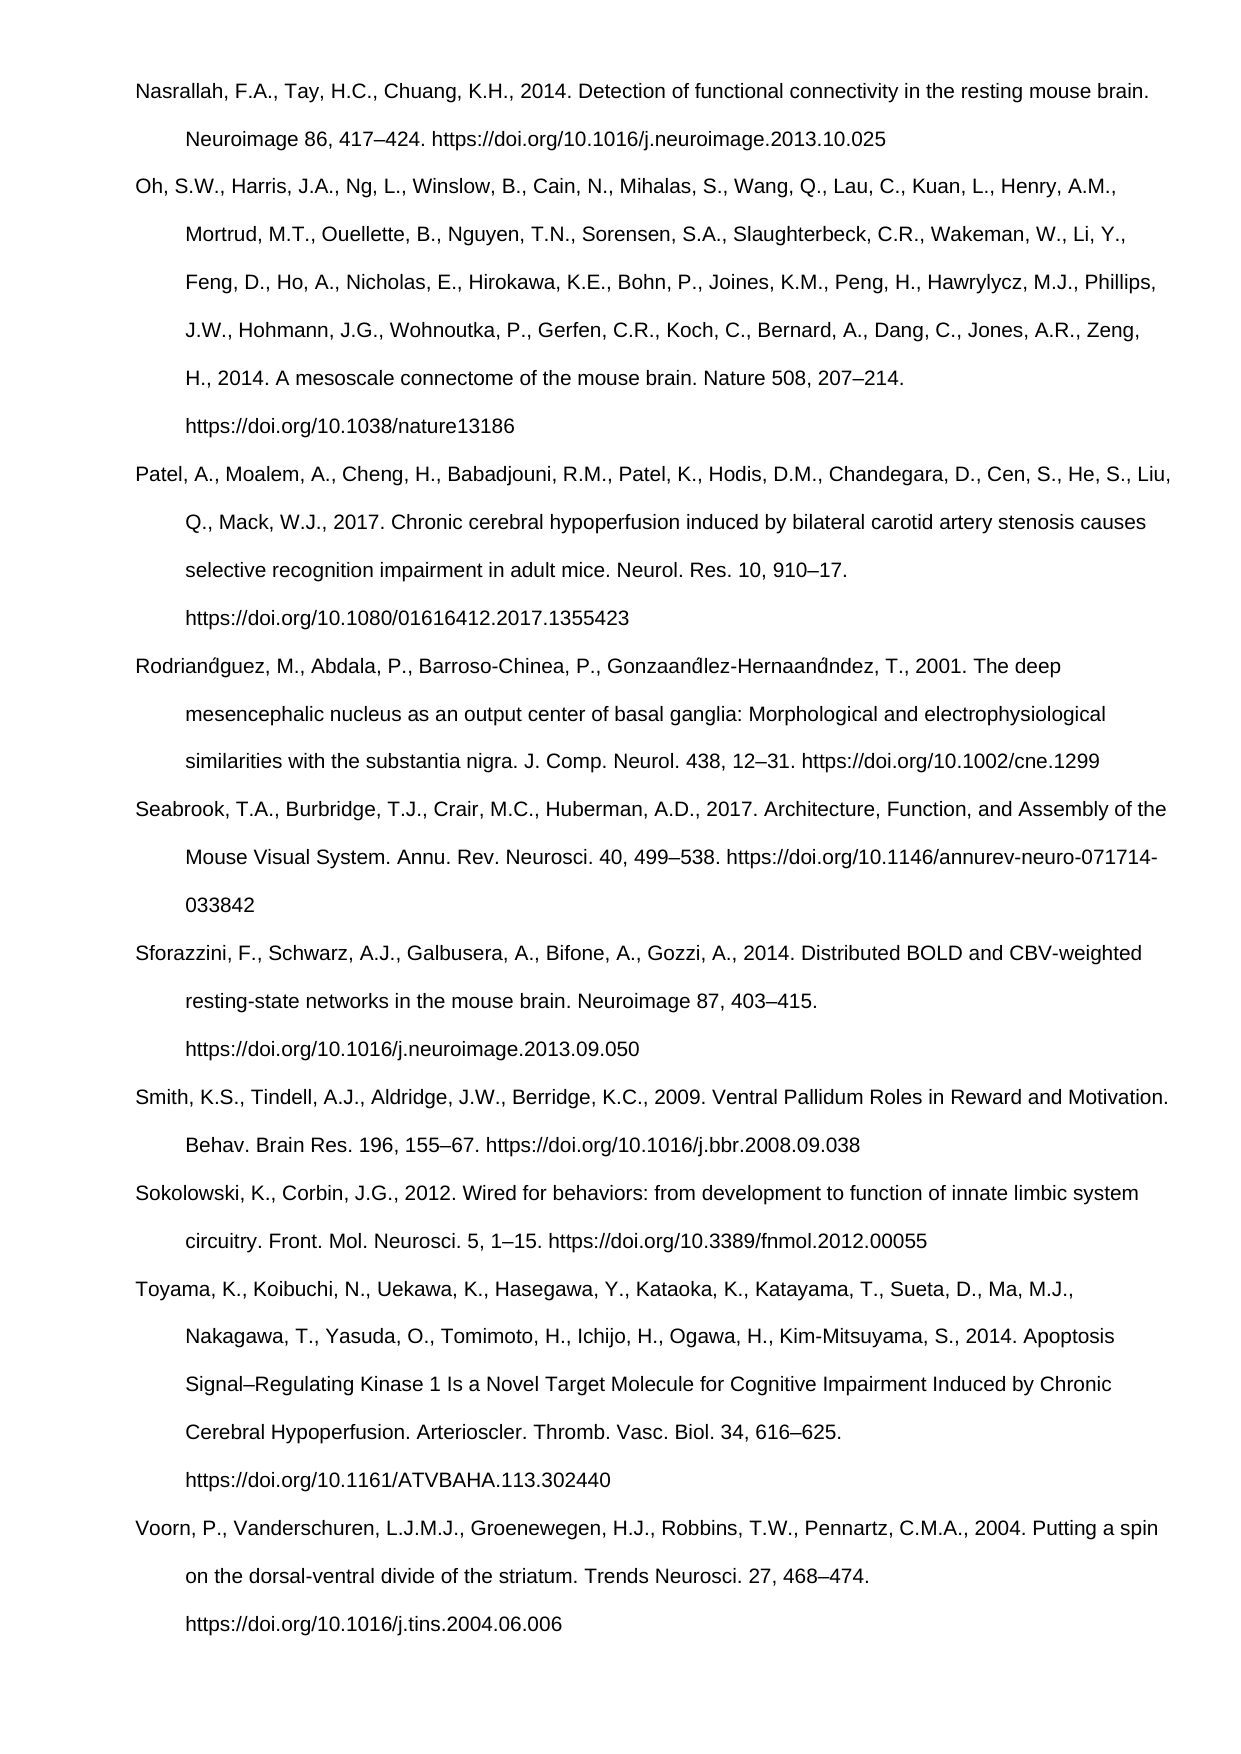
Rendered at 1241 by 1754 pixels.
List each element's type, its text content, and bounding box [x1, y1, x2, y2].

text Voorn, P., Vanderschuren, L.J.M.J., Groenewegen, H.J., Robbins, T.W., Pennartz, C.M.A., 2004. Putting a spin on the dorsal-ventral divide of the striatum. Trends Neurosci. 27, 468–474. https://doi.org/10.1016/j.tins.2004.06.006 [135, 1516, 1173, 1636]
text Seabrook, T.A., Burbridge, T.J., Crair, M.C., Huberman, A.D., 2017. Architecture, Function, and Assembly of the Mouse Visual System. Annu. Rev. Neurosci. 40, 499–538. https://doi.org/10.1146/annurev-neuro-071714-033842 [135, 797, 1173, 917]
text Smith, K.S., Tindell, A.J., Aldridge, J.W., Berridge, K.C., 2009. Ventral Pallidum Roles in Reward and Motivation. Behav. Brain Res. 196, 155–67. https://doi.org/10.1016/j.bbr.2008.09.038 [135, 1085, 1173, 1157]
text Toyama, K., Koibuchi, N., Uekawa, K., Hasegawa, Y., Kataoka, K., Katayama, T., Sueta, D., Ma, M.J., Nakagawa, T., Yasuda, O., Tomimoto, H., Ichijo, H., Ogawa, H., Kim-Mitsuyama, S., 2014. Apoptosis Signal–Regulating Kinase 1 Is a Novel Target Molecule for Cognitive Impairment Induced by Chronic Cerebral Hypoperfusion. Arterioscler. Thromb. Vasc. Biol. 34, 616–625. https://doi.org/10.1161/ATVBAHA.113.302440 [135, 1276, 1173, 1492]
text Rodriand́guez, M., Abdala, P., Barroso-Chinea, P., Gonzaand́lez-Hernaand́ndez, T., 2001. The deep mesencephalic nucleus as an output center of basal ganglia: Morphological and electrophysiological similarities with the substantia nigra. J. Comp. Neurol. 438, 12–31. https://doi.org/10.1002/cne.1299 [135, 653, 1173, 773]
text Oh, S.W., Harris, J.A., Ng, L., Winslow, B., Cain, N., Mihalas, S., Wang, Q., Lau, C., Kuan, L., Henry, A.M., Mortrud, M.T., Ouellette, B., Nguyen, T.N., Sorensen, S.A., Slaughterbeck, C.R., Wakeman, W., Li, Y., Feng, D., Ho, A., Nicholas, E., Hirokawa, K.E., Bohn, P., Joines, K.M., Peng, H., Hawrylycz, M.J., Phillips, J.W., Hohmann, J.G., Wohnoutka, P., Gerfen, C.R., Koch, C., Bernard, A., Dang, C., Jones, A.R., Zeng, H., 2014. A mesoscale connectome of the mouse brain. Nature 508, 207–214. https://doi.org/10.1038/nature13186 [135, 174, 1173, 438]
text Sokolowski, K., Corbin, J.G., 2012. Wired for behaviors: from development to function of innate limbic system circuitry. Front. Mol. Neurosci. 5, 1–15. https://doi.org/10.3389/fnmol.2012.00055 [135, 1181, 1173, 1252]
text Sforazzini, F., Schwarz, A.J., Galbusera, A., Bifone, A., Gozzi, A., 2014. Distributed BOLD and CBV-weighted resting-state networks in the mouse brain. Neuroimage 87, 403–415. https://doi.org/10.1016/j.neuroimage.2013.09.050 [135, 941, 1173, 1061]
text Nasrallah, F.A., Tay, H.C., Chuang, K.H., 2014. Detection of functional connectivity in the resting mouse brain. Neuroimage 86, 417–424. https://doi.org/10.1016/j.neuroimage.2013.10.025 [135, 78, 1173, 150]
text Patel, A., Moalem, A., Cheng, H., Babadjouni, R.M., Patel, K., Hodis, D.M., Chandegara, D., Cen, S., He, S., Liu, Q., Mack, W.J., 2017. Chronic cerebral hypoperfusion induced by bilateral carotid artery stenosis causes selective recognition impairment in adult mice. Neurol. Res. 10, 910–17. https://doi.org/10.1080/01616412.2017.1355423 [135, 462, 1173, 629]
